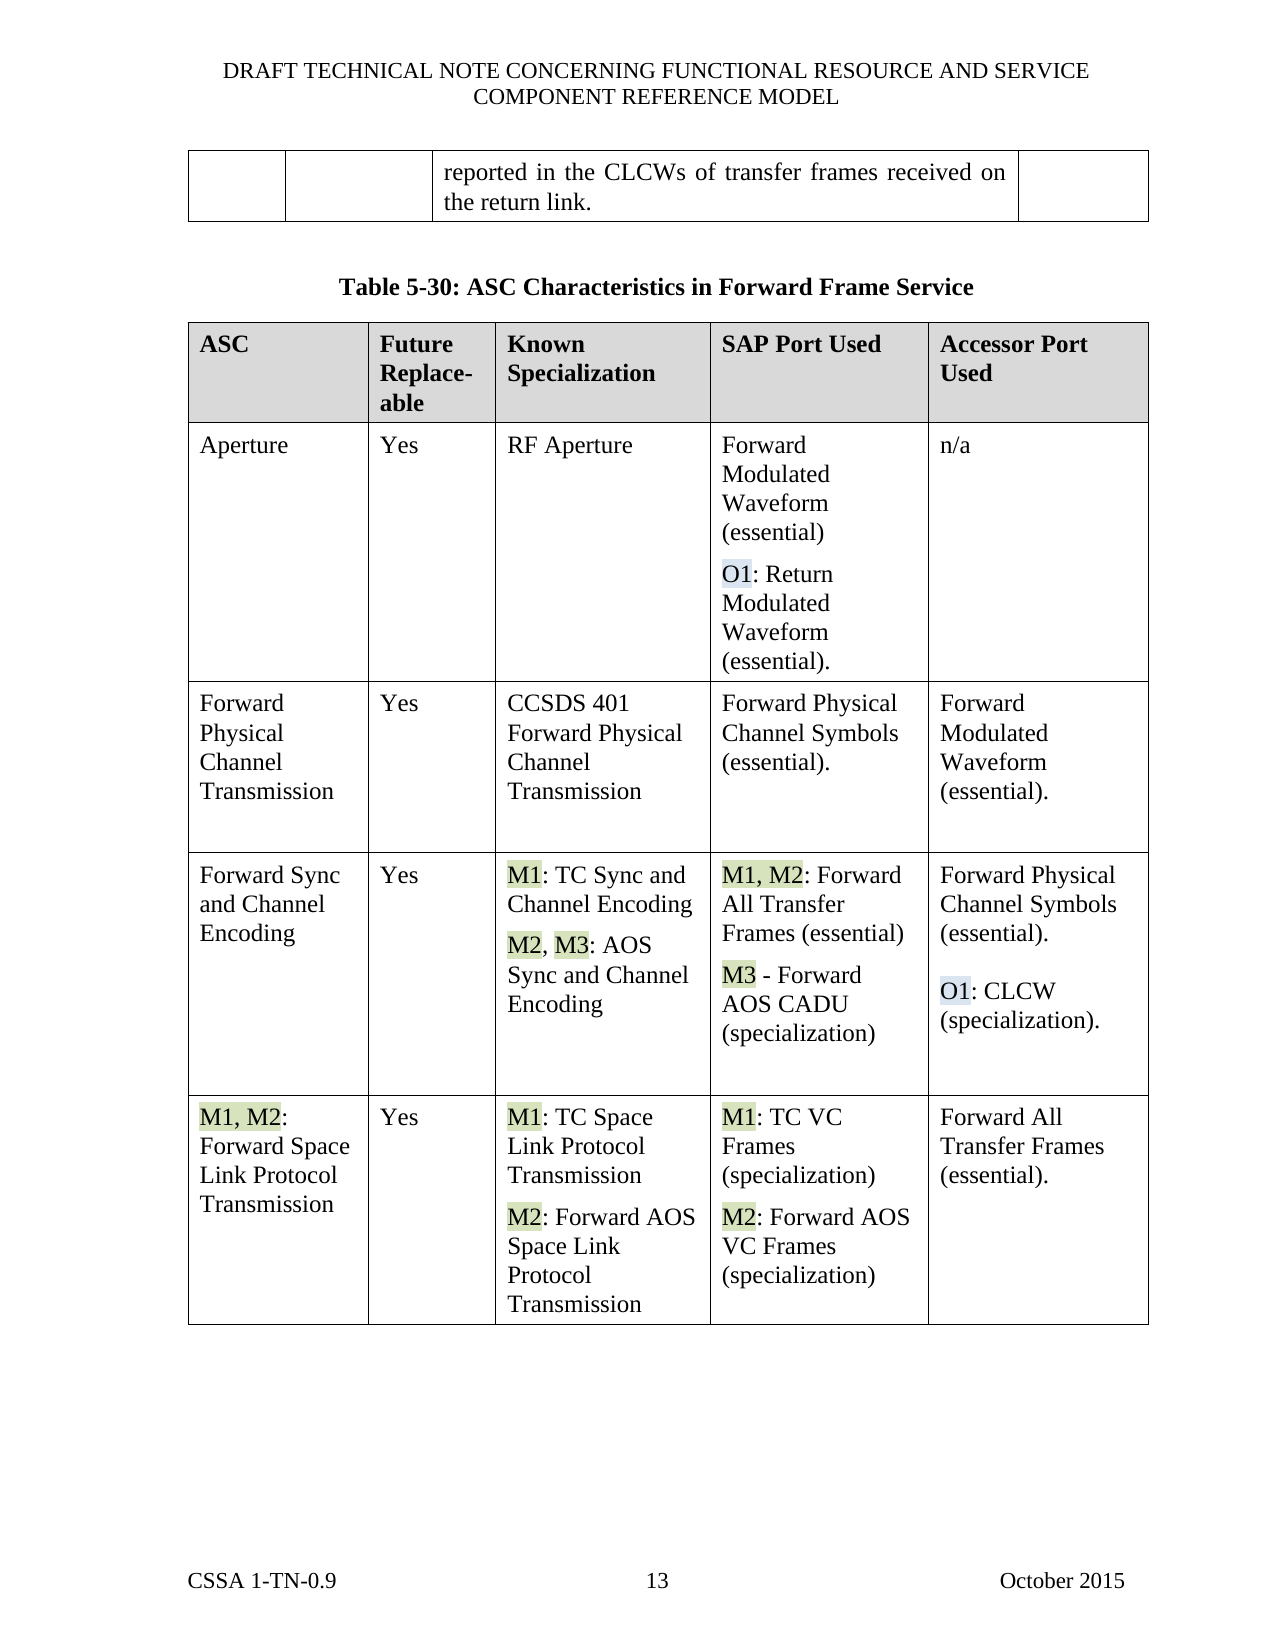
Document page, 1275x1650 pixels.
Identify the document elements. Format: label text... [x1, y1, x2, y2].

table_cell Forward Physical Channel Symbols (essential). O1: CLCW (specialization). [929, 853, 1148, 1095]
table_cell Yes [369, 423, 495, 681]
table_cell Yes [369, 853, 495, 1095]
table_cell M1: TC VC Frames (specialization) M2: Forward AOS VC Frames (specialization) [711, 1096, 928, 1324]
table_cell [286, 151, 432, 221]
table_header Future Replaceable [369, 323, 495, 422]
table_cell Forward All Transfer Frames (essential). [929, 1096, 1148, 1324]
table_header ASC [189, 323, 368, 422]
table_cell Forward Modulated Waveform (essential). [929, 682, 1148, 852]
table_cell Forward Modulated Waveform (essential) O1: Return Modulated Waveform (essential). [711, 423, 928, 681]
table_cell RF Aperture [496, 423, 710, 681]
table_header Known Specialization [496, 323, 710, 422]
table_header Accessor Port Used [929, 323, 1148, 422]
table_cell n/a [929, 423, 1148, 681]
table_header SAP Port Used [711, 323, 928, 422]
table_cell M1: TC Sync and Channel Encoding M2, M3: AOS Sync and Channel Encoding [496, 853, 710, 1095]
table_cell O1 [189, 151, 285, 221]
table_cell Forward Physical Channel Transmission [189, 682, 368, 852]
table_cell M1, M2: Forward All Transfer Frames (essential) M3 - Forward AOS CADU (specialization) [711, 853, 928, 1095]
table_cell Yes [369, 1096, 495, 1324]
table_cell Yes [369, 682, 495, 852]
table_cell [433, 151, 1018, 221]
table_cell Aperture [189, 423, 368, 681]
table_cell Forward Physical Channel Symbols (essential). [711, 682, 928, 852]
table_cell M1: TC Space Link Protocol Transmission M2: Forward AOS Space Link Protocol Transmission [496, 1096, 710, 1324]
table_cell M1, M2: Forward Space Link Protocol Transmission [189, 1096, 368, 1324]
table_cell CCSDS 401 Forward Physical Channel Transmission [496, 682, 710, 852]
table_cell M1 [1019, 151, 1148, 221]
table_cell Forward Sync and Channel Encoding [189, 853, 368, 1095]
